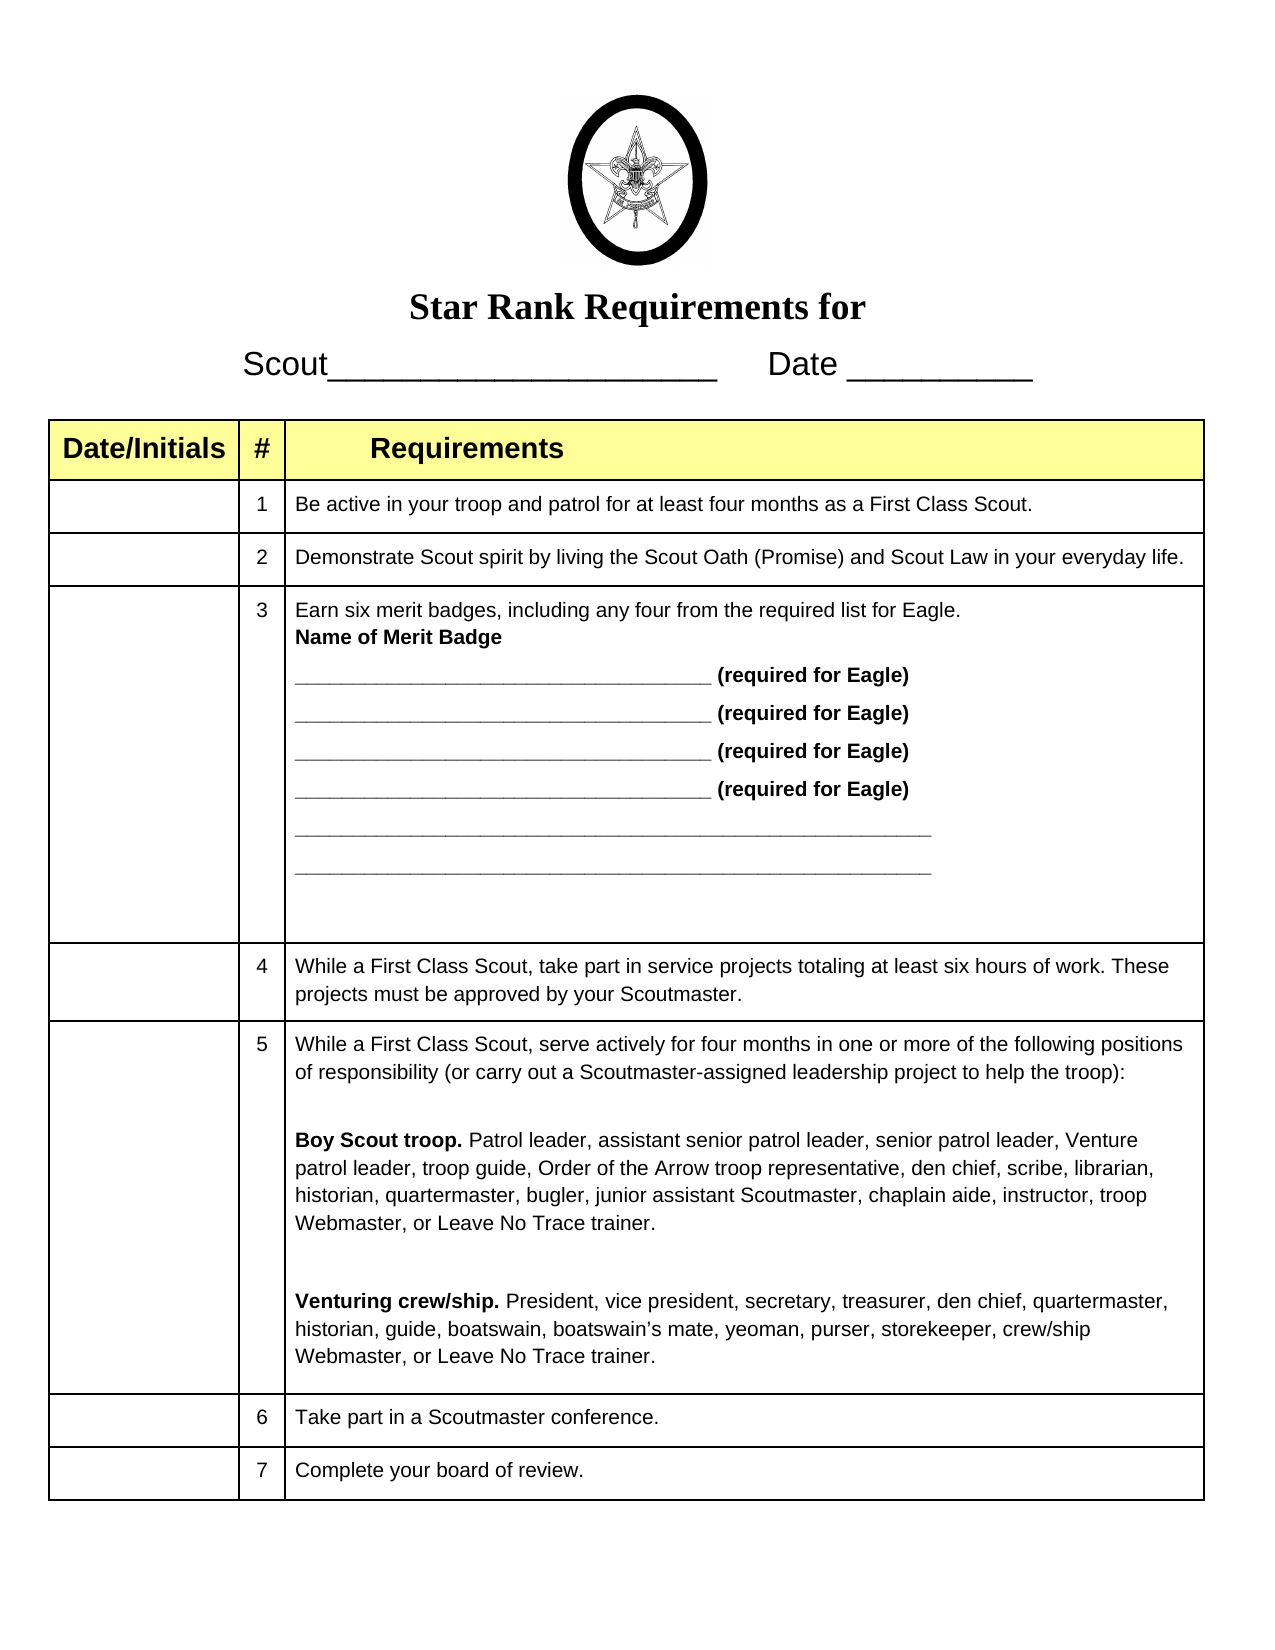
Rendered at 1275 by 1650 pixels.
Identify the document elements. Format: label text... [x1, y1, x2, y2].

table_cell Complete your board of review. [286, 1448, 1203, 1499]
table_cell 1 [240, 481, 284, 532]
table_cell [50, 534, 238, 585]
table_cell [50, 587, 238, 942]
table_cell [50, 1448, 238, 1499]
table_cell [50, 944, 238, 1020]
table_cell Demonstrate Scout spirit by living the Scout Oath (Promise) and Scout Law in your everyday life. [286, 534, 1203, 585]
table_cell Earn six merit badges, including any four from the required list for Eagle. Name of Merit Badge ____________________________________ (required for Eagle) ____________________________________ (required for Eagle) ____________________________________ (required for Eagle) ____________________________________ (required for Eagle) _______________________________________________________ _______________________________________________________ [286, 587, 1203, 942]
table_header Requirements [286, 421, 1203, 479]
text Star Rank Requirements for [60, 284, 1215, 327]
picture [563, 90, 712, 270]
table_cell [50, 481, 238, 532]
table_cell [50, 1022, 238, 1393]
table_header Date/Initials [50, 421, 238, 479]
table_header # [240, 421, 284, 479]
table_cell 5 [240, 1022, 284, 1393]
table_cell 4 [240, 944, 284, 1020]
table_cell While a First Class Scout, serve actively for four months in one or more of the following positions of responsibility (or carry out a Scoutmaster-assigned leadership project to help the troop): Boy Scout troop. Patrol leader, assistant senior patrol leader, senior patrol leader, Venture patrol leader, troop guide, Order of the Arrow troop representative, den chief, scribe, librarian, historian, quartermaster, bugler, junior assistant Scoutmaster, chaplain aide, instructor, troop Webmaster, or Leave No Trace trainer. Venturing crew/ship. President, vice president, secretary, treasurer, den chief, quartermaster, historian, guide, boatswain, boatswain’s mate, yeoman, purser, storekeeper, crew/ship Webmaster, or Leave No Trace trainer. [286, 1022, 1203, 1393]
table_cell 3 [240, 587, 284, 942]
text Scout_____________________ Date __________ [60, 344, 1215, 383]
table_cell 6 [240, 1395, 284, 1446]
table_cell Take part in a Scoutmaster conference. [286, 1395, 1203, 1446]
table_cell 7 [240, 1448, 284, 1499]
table_cell [50, 1395, 238, 1446]
table_cell Be active in your troop and patrol for at least four months as a First Class Scout. [286, 481, 1203, 532]
table_cell 2 [240, 534, 284, 585]
table_cell While a First Class Scout, take part in service projects totaling at least six hours of work. These projects must be approved by your Scoutmaster. [286, 944, 1203, 1020]
